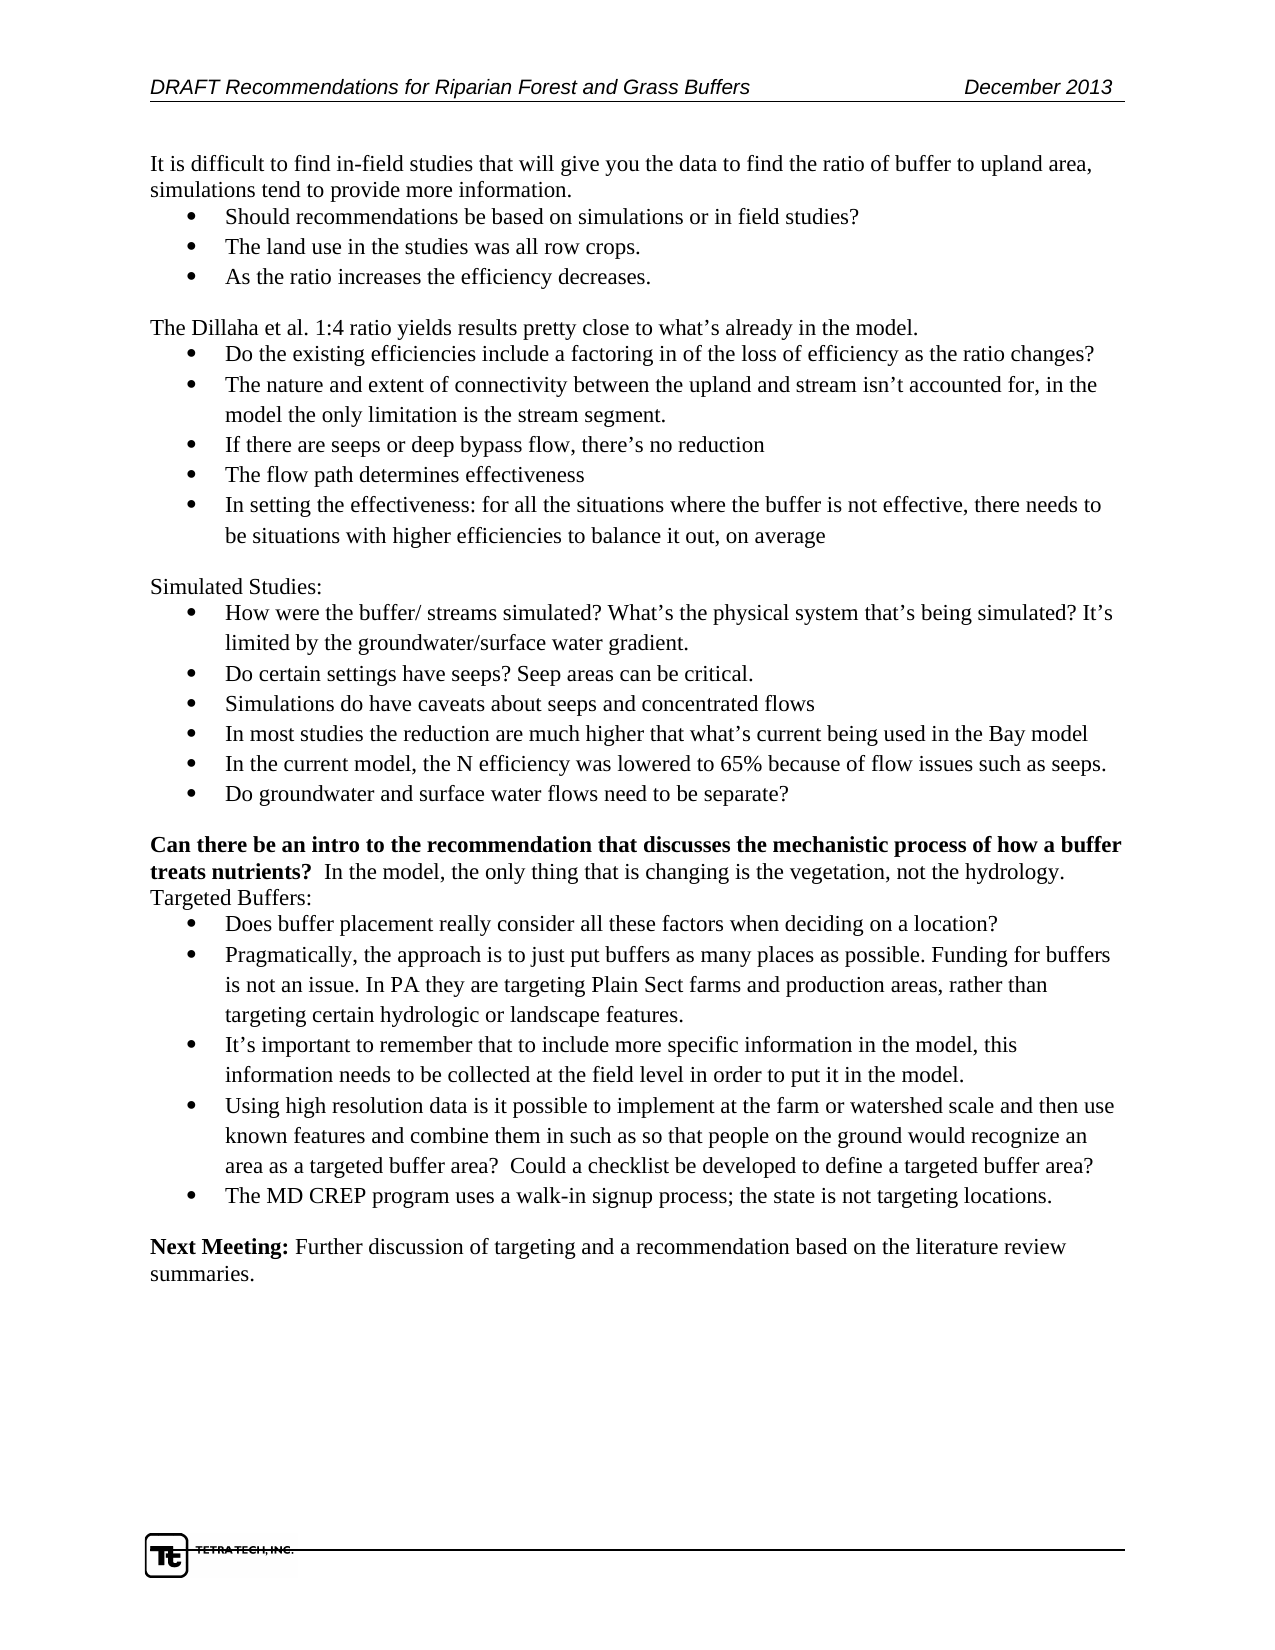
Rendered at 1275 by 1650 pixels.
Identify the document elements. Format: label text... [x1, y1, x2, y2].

list Do certain settings have seeps? Seep areas can be critical. [187, 659, 1125, 686]
list Do the existing efficiencies include a factoring in of the loss of efficiency as the ratio changes? [187, 341, 1125, 367]
list If there are seeps or deep bypass flow, there’s no reduction [187, 431, 1125, 457]
text Next Meeting: Further discussion of targeting and a recommendation based on the literature review summaries. [150, 1233, 1125, 1286]
list Does buffer placement really consider all these factors when deciding on a location? [187, 911, 1125, 937]
text The Dillaha et al. 1:4 ratio yields results pretty close to what’s already in the model. [150, 314, 1125, 341]
list The flow path determines effectiveness [187, 461, 1125, 488]
list Should recommendations be based on simulations or in field studies? [187, 203, 1125, 229]
text Can there be an intro to the recommendation that discusses the mechanistic process of how a buffer treats nutrients? In the model, the only thing that is changing is the vegetation, not the hydrology. [150, 831, 1125, 884]
list Using high resolution data is it possible to implement at the farm or watershed scale and then use known features and combine them in such as so that people on the ground would recognize an area as a targeted buffer area? Could a checklist be developed to define a targeted buffer area? [187, 1092, 1125, 1178]
text Simulated Studies: [150, 573, 1125, 599]
list In setting the effectiveness: for all the situations where the buffer is not effective, there needs to be situations with higher efficiencies to balance it out, on average [187, 492, 1125, 548]
picture [144, 1533, 298, 1578]
text Targeted Buffers: [150, 884, 1125, 911]
list How were the buffer/ streams simulated? What’s the physical system that’s being simulated? It’s limited by the groundwater/surface water gradient. [187, 599, 1125, 656]
list The land use in the studies was all row crops. [187, 233, 1125, 259]
list The MD CREP program uses a walk-in signup process; the state is not targeting locations. [187, 1182, 1125, 1209]
list As the ratio increases the efficiency decreases. [187, 263, 1125, 289]
list Simulations do have caveats about seeps and concentrated flows [187, 690, 1125, 716]
list It’s important to remember that to include more specific information in the model, this information needs to be collected at the field level in order to put it in the model. [187, 1031, 1125, 1088]
list Pragmatically, the approach is to just put buffers as many places as possible. Funding for buffers is not an issue. In PA they are targeting Plain Sect farms and production areas, rather than targeting certain hydrologic or landscape features. [187, 941, 1125, 1027]
list Do groundwater and surface water flows need to be separate? [187, 780, 1125, 807]
list The nature and extent of connectivity between the upland and stream isn’t accounted for, in the model the only limitation is the stream segment. [187, 371, 1125, 427]
list In the current model, the N efficiency was lowered to 65% because of flow issues such as seeps. [187, 750, 1125, 777]
list In most studies the reduction are much higher that what’s current being used in the Bay model [187, 720, 1125, 746]
text It is difficult to find in-field studies that will give you the data to find the ratio of buffer to upland area, simulations tend to provide more information. [150, 150, 1125, 203]
